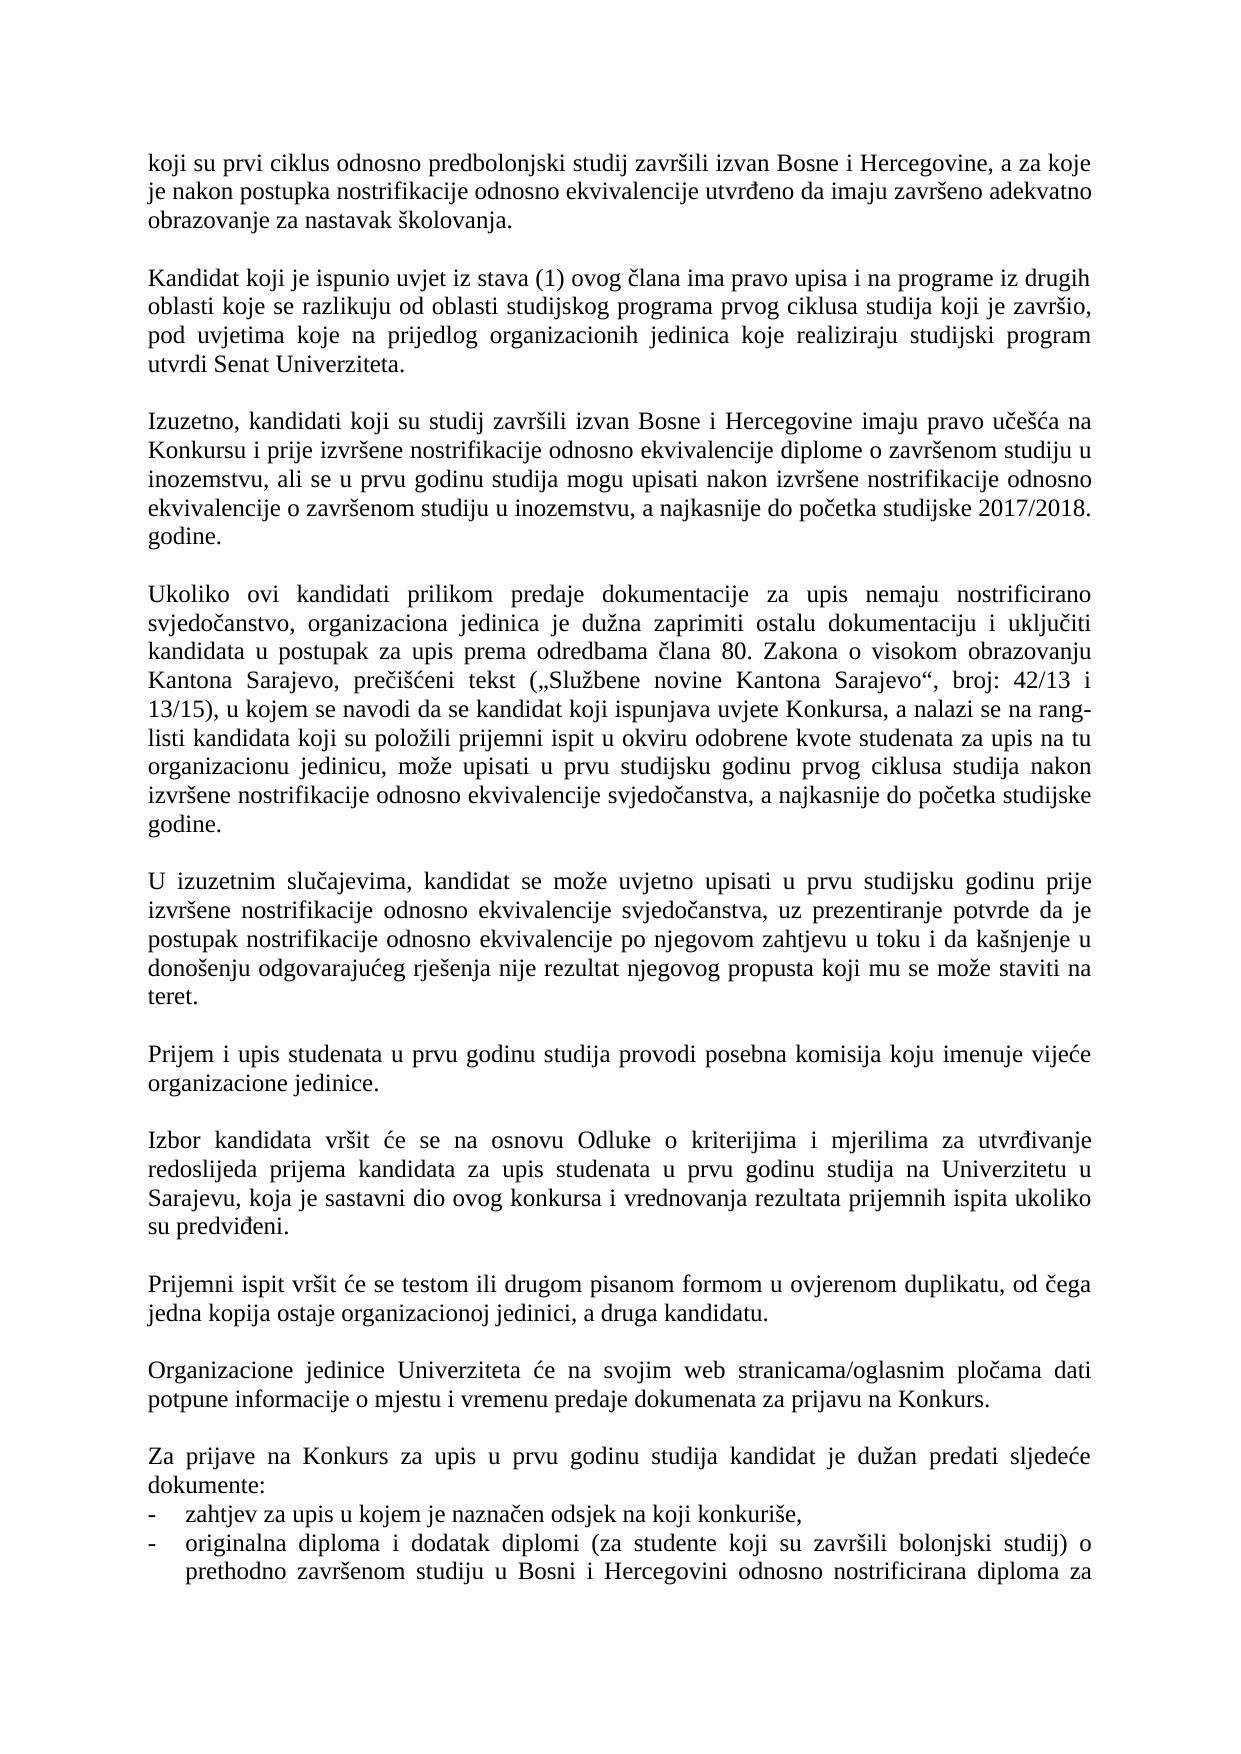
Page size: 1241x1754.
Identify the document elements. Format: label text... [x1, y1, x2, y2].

text Prijem i upis studenata u prvu godinu studija provodi posebna komisija koju imenuje vijeće organizacione jedinice. [148, 1039, 1093, 1096]
text Prijemni ispit vršit će se testom ili drugom pisanom formom u ovjerenom duplikatu, od čega jedna kopija ostaje organizacionoj jedinici, a druga kandidatu. [148, 1269, 1093, 1326]
text Izbor kandidata vršit će se na osnovu Odluke o kriterijima i mjerilima za utvrđivanje redoslijeda prijema kandidata za upis studenata u prvu godinu studija na Univerzitetu u Sarajevu, koja je sastavni dio ovog konkursa i vrednovanja rezultata prijemnih ispita ukoliko su predviđeni. [148, 1125, 1093, 1240]
list zahtjev za upis u kojem je naznačen odsjek na koji konkuriše, [148, 1499, 1093, 1528]
text Za prijave na Konkurs za upis u prvu godinu studija kandidat je dužan predati sljedeće dokumente: [148, 1441, 1093, 1499]
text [148, 148, 1093, 234]
text Kandidat koji je ispunio uvjet iz stava (1) ovog člana ima pravo upisa i na programe iz drugih oblasti koje se razlikuju od oblasti studijskog programa prvog ciklusa studija koji je završio, pod uvjetima koje na prijedlog organizacionih jedinica koje realiziraju studijski program utvrdi Senat Univerziteta. [148, 263, 1093, 378]
text U izuzetnim slučajevima, kandidat se može uvjetno upisati u prvu studijsku godinu prije izvršene nostrifikacije odnosno ekvivalencije svjedočanstva, uz prezentiranje potvrde da je postupak nostrifikacije odnosno ekvivalencije po njegovom zahtjevu u toku i da kašnjenje u donošenju odgovarajućeg rješenja nije rezultat njegovog propusta koji mu se može staviti na teret. [148, 866, 1093, 1010]
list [148, 1528, 1093, 1585]
text Ukoliko ovi kandidati prilikom predaje dokumentacije za upis nemaju nostrificirano svjedočanstvo, organizaciona jedinica je dužna zaprimiti ostalu dokumentaciju i uključiti kandidata u postupak za upis prema odredbama člana 80. Zakona o visokom obrazovanju Kantona Sarajevo, prečišćeni tekst („Službene novine Kantona Sarajevo“, broj: 42/13 i 13/15), u kojem se navodi da se kandidat koji ispunjava uvjete Konkursa, a nalazi se na rang-listi kandidata koji su položili prijemni ispit u okviru odobrene kvote studenata za upis na tu organizacionu jedinicu, može upisati u prvu studijsku godinu prvog ciklusa studija nakon izvršene nostrifikacije odnosno ekvivalencije svjedočanstva, a najkasnije do početka studijske godine. [148, 579, 1093, 838]
text Organizacione jedinice Univerziteta će na svojim web stranicama/oglasnim pločama dati potpune informacije o mjestu i vremenu predaje dokumenata za prijavu na Konkurs. [148, 1355, 1093, 1413]
text Izuzetno, kandidati koji su studij završili izvan Bosne i Hercegovine imaju pravo učešća na Konkursu i prije izvršene nostrifikacije odnosno ekvivalencije diplome o završenom studiju u inozemstvu, ali se u prvu godinu studija mogu upisati nakon izvršene nostrifikacije odnosno ekvivalencije o završenom studiju u inozemstvu, a najkasnije do početka studijske 2017/2018. godine. [148, 406, 1093, 550]
